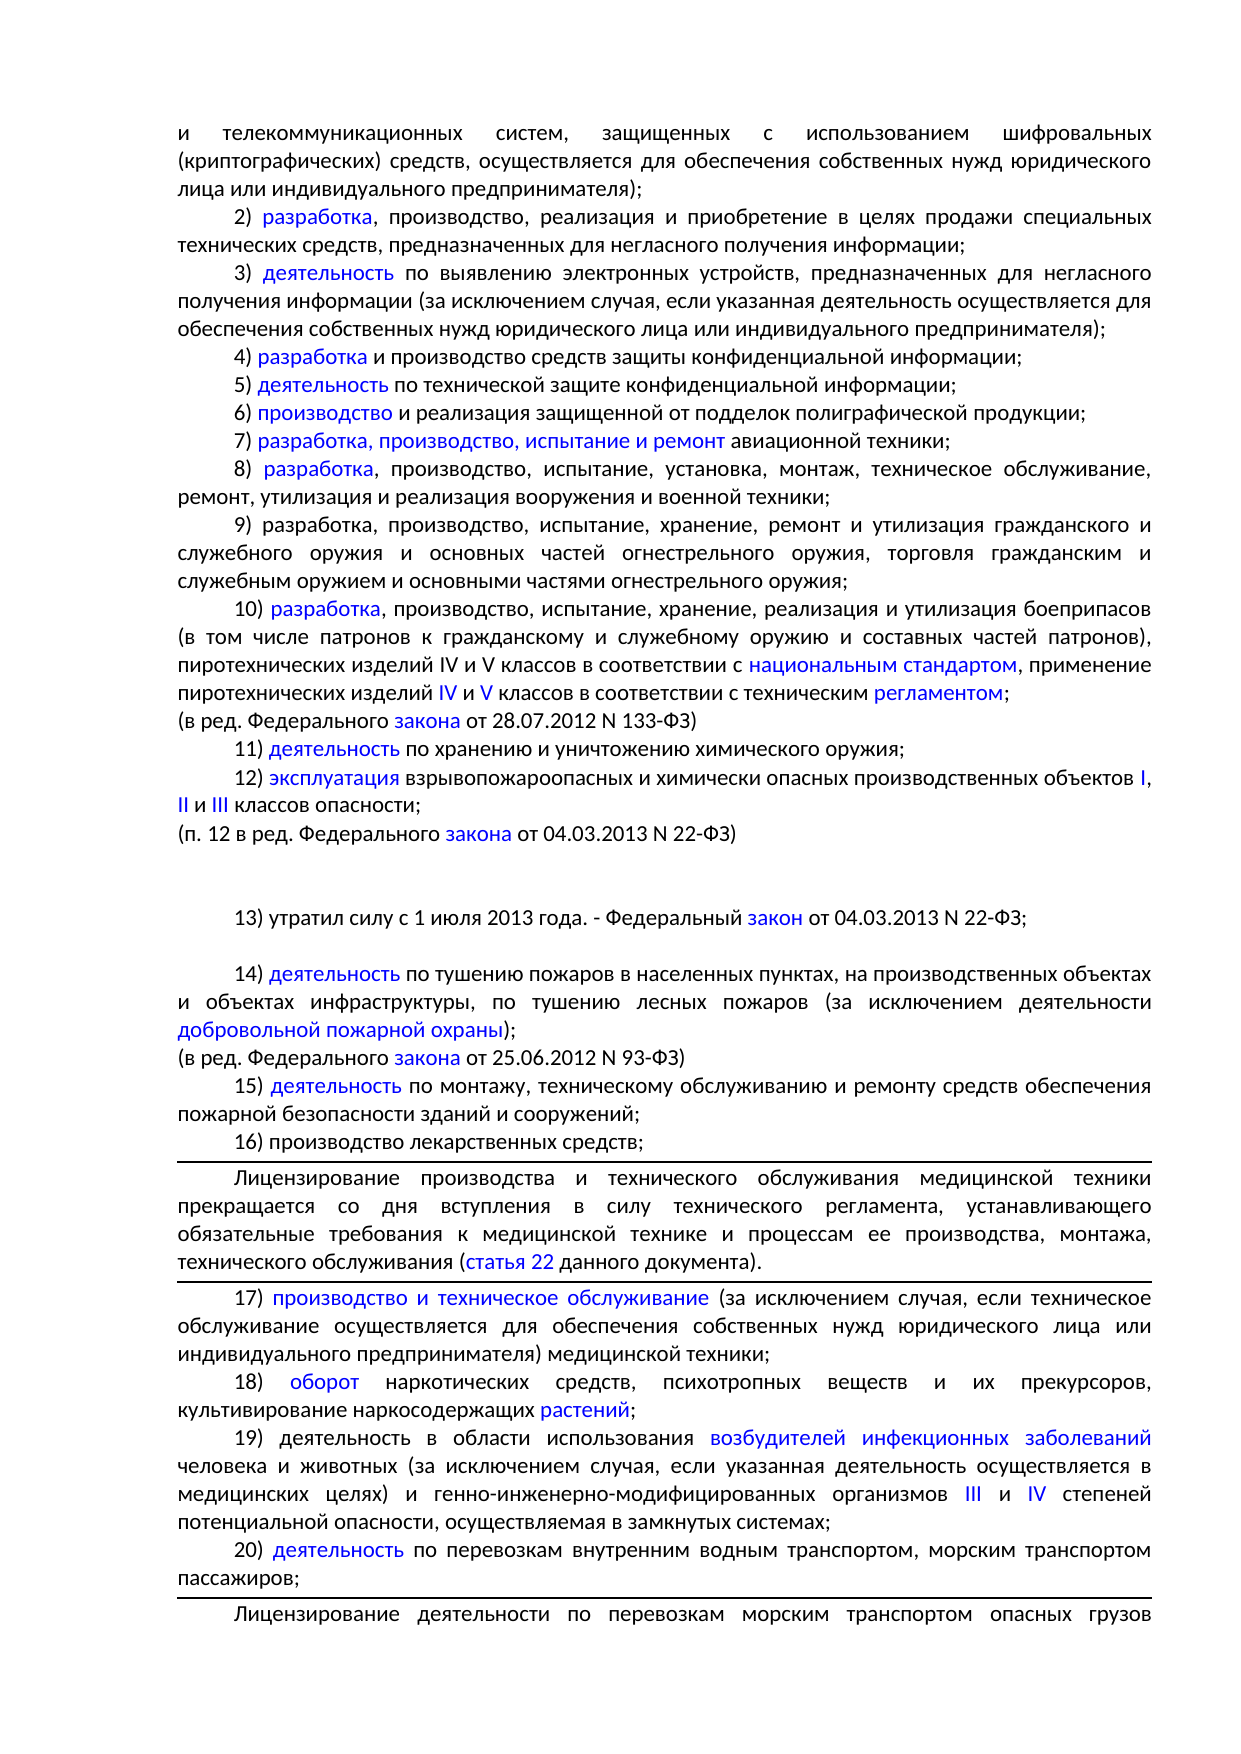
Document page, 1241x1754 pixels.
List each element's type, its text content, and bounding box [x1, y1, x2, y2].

text (в ред. Федерального закона от 28.07.2012 N 133-ФЗ) [177, 707, 1152, 734]
text 14) деятельность по тушению пожаров в населенных пунктах, на производственных объектах и объектах инфраструктуры, по тушению лесных пожаров (за исключением деятельности добровольной пожарной охраны); [177, 959, 1152, 1043]
text 3) деятельность по выявлению электронных устройств, предназначенных для негласного получения информации (за исключением случая, если указанная деятельность осуществляется для обеспечения собственных нужд юридического лица или индивидуального предпринимателя); [177, 258, 1152, 342]
text 8) разработка, производство, испытание, установка, монтаж, техническое обслуживание, ремонт, утилизация и реализация вооружения и военной техники; [177, 454, 1152, 510]
text 20) деятельность по перевозкам внутренним водным транспортом, морским транспортом пассажиров; [177, 1535, 1152, 1591]
text Лицензирование производства и технического обслуживания медицинской техники прекращается со дня вступления в силу технического регламента, устанавливающего обязательные требования к медицинской технике и процессам ее производства, монтажа, технического обслуживания (статья 22 данного документа). [177, 1163, 1152, 1275]
text 11) деятельность по хранению и уничтожению химического оружия; [177, 734, 1152, 763]
text 18) оборот наркотических средств, психотропных веществ и их прекурсоров, культивирование наркосодержащих растений; [177, 1367, 1152, 1423]
text 2) разработка, производство, реализация и приобретение в целях продажи специальных технических средств, предназначенных для негласного получения информации; [177, 202, 1152, 258]
text 4) разработка и производство средств защиты конфиденциальной информации; [177, 342, 1152, 370]
text 6) производство и реализация защищенной от подделок полиграфической продукции; [177, 398, 1152, 426]
text 12) эксплуатация взрывопожароопасных и химически опасных производственных объектов I, II и III классов опасности; [177, 763, 1152, 819]
text (п. 12 в ред. Федерального закона от 04.03.2013 N 22-ФЗ) [177, 819, 1152, 847]
text 19) деятельность в области использования возбудителей инфекционных заболеваний человека и животных (за исключением случая, если указанная деятельность осуществляется в медицинских целях) и генно-инженерно-модифицированных организмов III и IV степеней потенциальной опасности, осуществляемая в замкнутых системах; [177, 1423, 1152, 1535]
text 13) утратил силу с 1 июля 2013 года. - Федеральный закон от 04.03.2013 N 22-ФЗ; [177, 903, 1152, 931]
text 5) деятельность по технической защите конфиденциальной информации; [177, 370, 1152, 398]
text 15) деятельность по монтажу, техническому обслуживанию и ремонту средств обеспечения пожарной безопасности зданий и сооружений; [177, 1071, 1152, 1127]
text 17) производство и техническое обслуживание (за исключением случая, если техническое обслуживание осуществляется для обеспечения собственных нужд юридического лица или индивидуального предпринимателя) медицинской техники; [177, 1283, 1152, 1367]
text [177, 118, 1152, 202]
text 10) разработка, производство, испытание, хранение, реализация и утилизация боеприпасов (в том числе патронов к гражданскому и служебному оружию и составных частей патронов), пиротехнических изделий IV и V классов в соответствии с национальным стандартом, применение пиротехнических изделий IV и V классов в соответствии с техническим регламентом; [177, 594, 1152, 707]
text 16) производство лекарственных средств; [177, 1127, 1152, 1155]
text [177, 1599, 1152, 1627]
text (в ред. Федерального закона от 25.06.2012 N 93-ФЗ) [177, 1043, 1152, 1071]
text 7) разработка, производство, испытание и ремонт авиационной техники; [177, 426, 1152, 454]
text 9) разработка, производство, испытание, хранение, ремонт и утилизация гражданского и служебного оружия и основных частей огнестрельного оружия, торговля гражданским и служебным оружием и основными частями огнестрельного оружия; [177, 510, 1152, 594]
